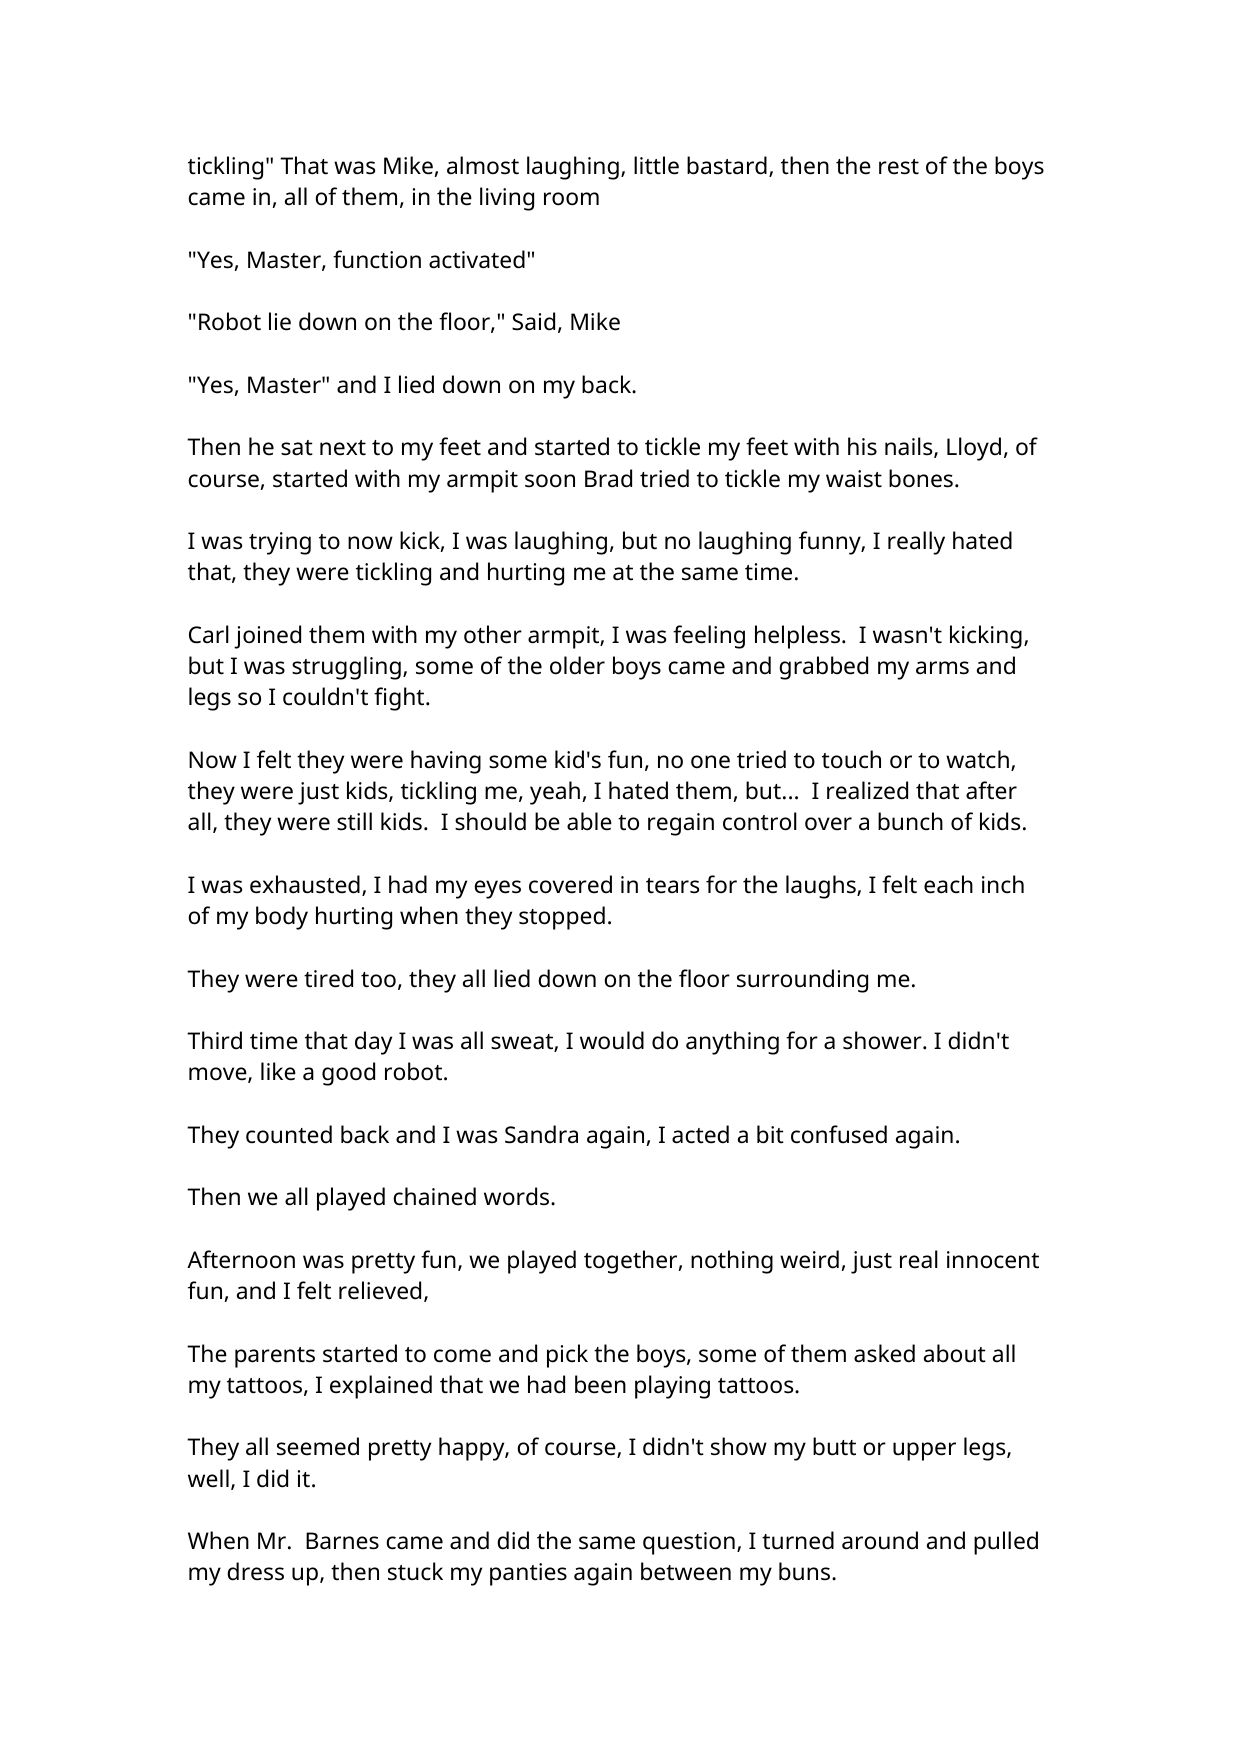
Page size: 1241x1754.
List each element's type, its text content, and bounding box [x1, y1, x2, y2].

text Third time that day I was all sweat, I would do anything for a shower. I didn't move, like a good robot. [187, 1025, 1053, 1087]
text Afternoon was pretty fun, we played together, nothing weird, just real innocent fun, and I felt relieved, [187, 1244, 1053, 1306]
text They counted back and I was Sandra again, I acted a bit confused again. [187, 1119, 1053, 1150]
text "Yes, Master" and I lied down on my back. [187, 369, 1053, 400]
text I was exhausted, I had my eyes covered in tears for the laughs, I felt each inch of my body hurting when they stopped. [187, 869, 1053, 931]
text Then we all played chained words. [187, 1181, 1053, 1212]
text "Robot lie down on the floor," Said, Mike [187, 306, 1053, 337]
text Then he sat next to my feet and started to tickle my feet with his nails, Lloyd, of course, started with my armpit soon Brad tried to tickle my waist bones. [187, 431, 1053, 494]
text When Mr. Barnes came and did the same question, I turned around and pulled my dress up, then stuck my panties again between my buns. [187, 1525, 1053, 1587]
text They all seemed pretty happy, of course, I didn't show my butt or upper legs, well, I did it. [187, 1431, 1053, 1494]
text The parents started to come and pick the boys, some of them asked about all my tattoos, I explained that we had been playing tattoos. [187, 1337, 1053, 1400]
text I was trying to now kick, I was laughing, but no laughing funny, I really hated that, they were tickling and hurting me at the same time. [187, 525, 1053, 587]
text Now I felt they were having some kid's fun, no one tried to touch or to watch, they were just kids, tickling me, yeah, I hated them, but... I realized that after all, they were still kids. I should be able to regain control over a bunch of kids. [187, 744, 1053, 837]
text "Yes, Master, function activated" [187, 244, 1053, 275]
text They were tired too, they all lied down on the floor surrounding me. [187, 962, 1053, 994]
text Carl joined them with my other armpit, I was feeling helpless. I wasn't kicking, but I was struggling, some of the older boys came and grabbed my arms and legs so I couldn't fight. [187, 619, 1053, 712]
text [187, 150, 1053, 212]
